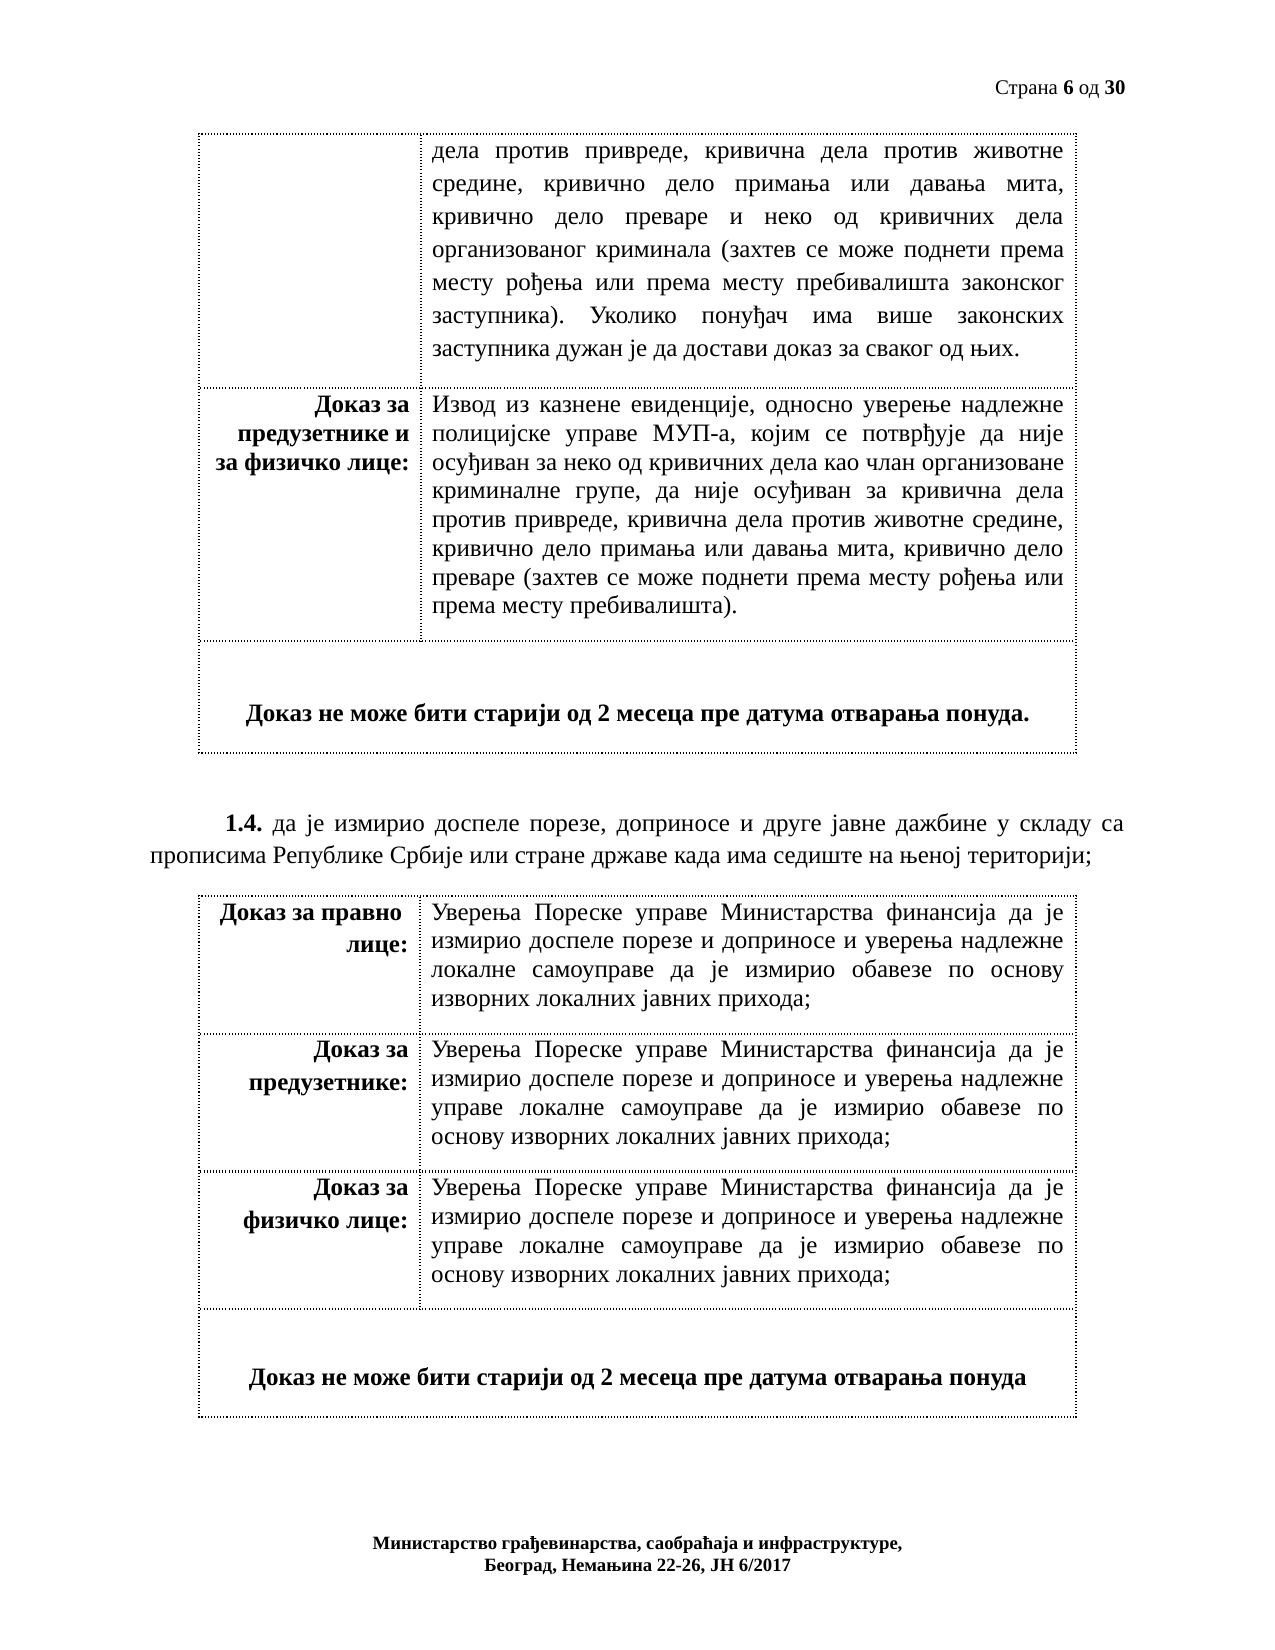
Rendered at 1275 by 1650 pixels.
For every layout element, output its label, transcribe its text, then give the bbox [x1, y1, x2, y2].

table_cell Доказ за предузетнике: [199, 1033, 419, 1170]
table_cell Доказ за предузетнике и за физичко лице: [199, 387, 421, 640]
table_cell Доказ не може бити старији од 2 месеца пре датума отварања понуда. [199, 640, 1076, 752]
text 1.4. да је измирио доспеле порезе, доприносе и друге јавне дажбине у складу са прописима Републике Србије или стране државе када има седиште на њеној територији; [150, 808, 1125, 869]
table_cell Извод из казнене евиденције, односно уверење надлежне полицијске управе МУП-а, којим се потврђује да није осуђиван за неко од кривичних дела као члан организоване криминалне групе, да није осуђиван за кривична дела против привреде, кривична дела против животне средине, кривично дело примања или давања мита, кривично дело преваре (захтев се може поднети према месту рођења или према месту пребивалишта). [421, 387, 1076, 640]
table_cell Доказ за физичко лице: [199, 1170, 419, 1308]
table_header Уверења Пореске управе Министарства финансија да је измирио доспеле порезе и доприносе и уверења надлежне локалне самоуправе да је измирио обавезе по основу изворних локалних јавних прихода; [420, 895, 1076, 1032]
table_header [421, 133, 1076, 387]
table_cell Уверења Пореске управе Министарства финансија да је измирио доспеле порезе и доприносе и уверења надлежне управе локалне самоуправе да је измирио обавезе по основу изворних локалних јавних прихода; [420, 1170, 1076, 1308]
table_header Доказ за правно лице: [199, 895, 419, 1032]
table_cell Уверења Пореске управе Министарства финансија да је измирио доспеле порезе и доприносе и уверења надлежне управе локалне самоуправе да је измирио обавезе по основу изворних локалних јавних прихода; [420, 1033, 1076, 1170]
table_cell Доказ не може бити старији од 2 месеца пре датума отварања понуда [199, 1308, 1076, 1416]
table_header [199, 133, 421, 387]
